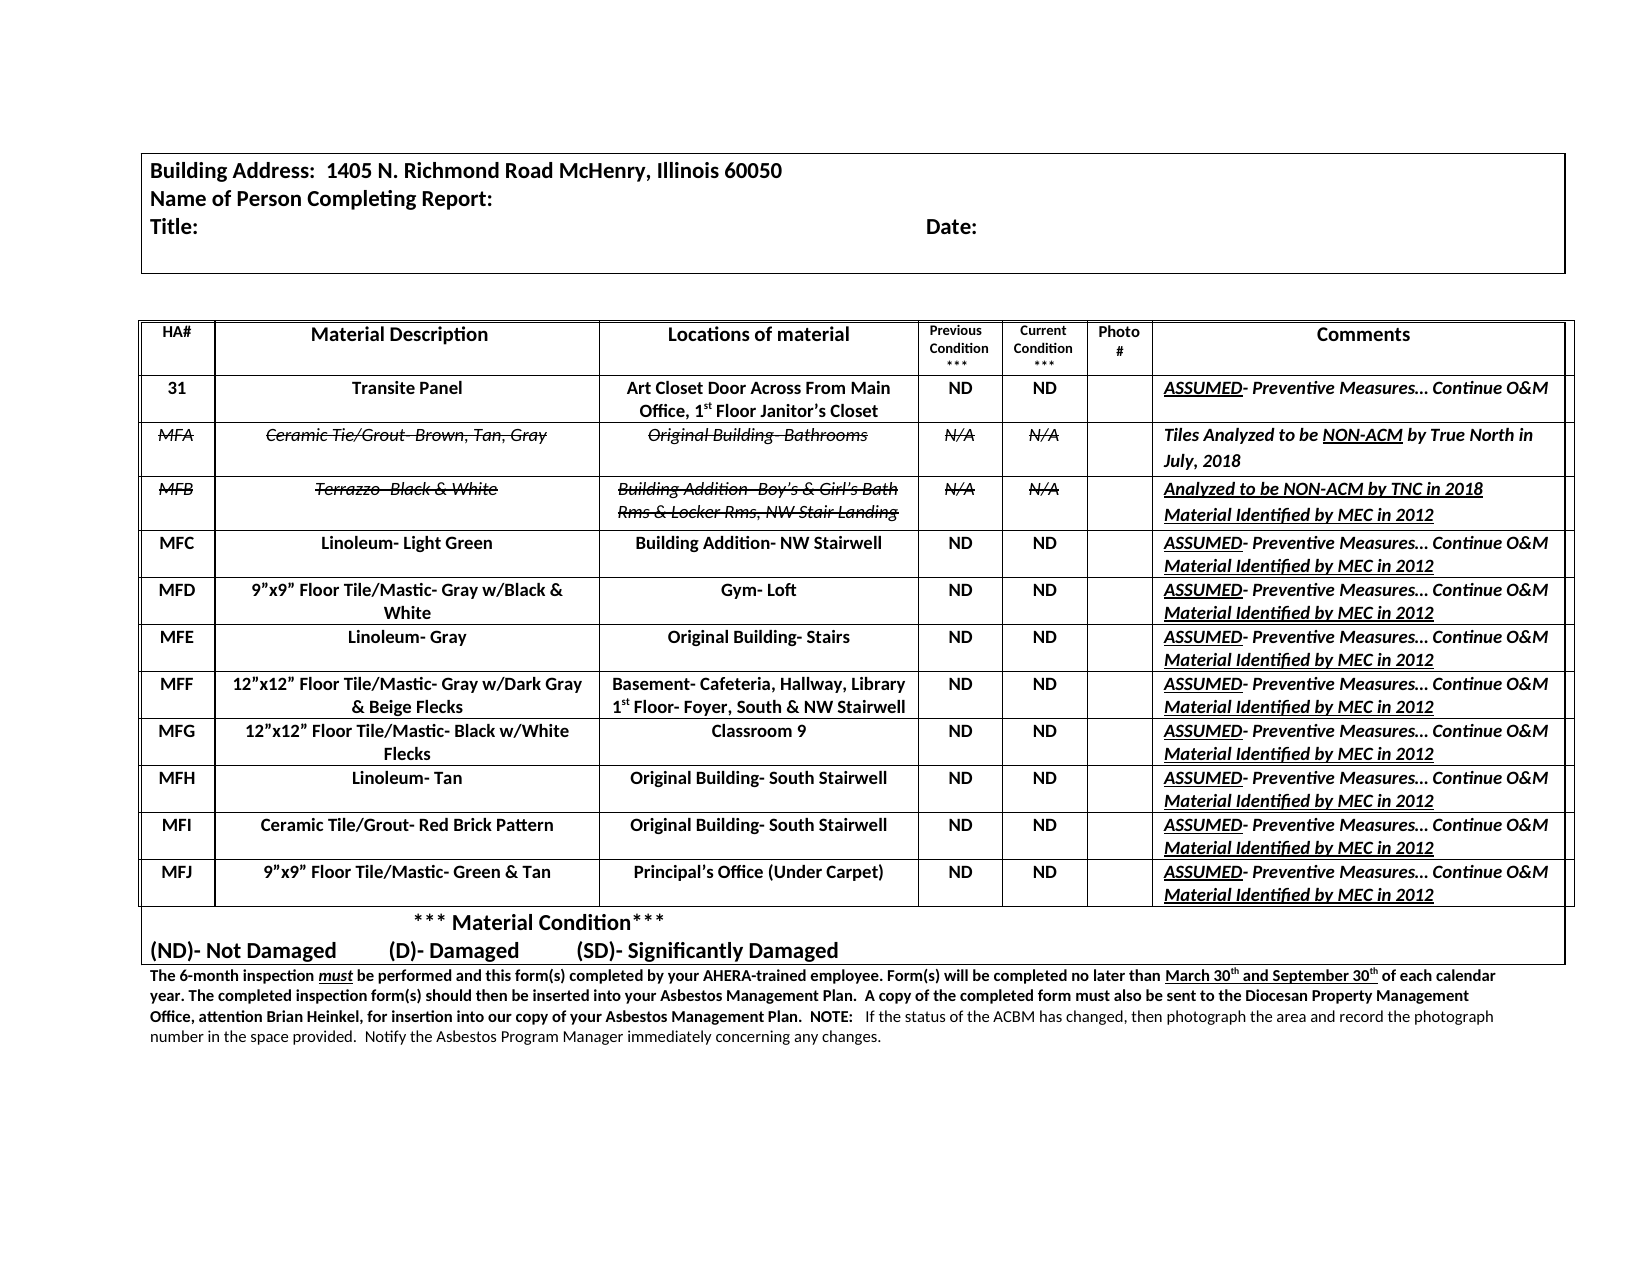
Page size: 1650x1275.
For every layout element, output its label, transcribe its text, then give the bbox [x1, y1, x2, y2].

table_cell N/A [1003, 477, 1087, 530]
table_cell Ceramic Tie/Grout- Brown, Tan, Gray [216, 423, 599, 476]
table_cell N/A [919, 477, 1002, 530]
table_header Current Condition *** [1003, 321, 1087, 375]
table_cell [1088, 672, 1152, 718]
table_cell ND [919, 625, 1002, 671]
table_cell ASSUMED- Preventive Measures… Continue O&M Material Identified by MEC in 2012 [1153, 531, 1574, 577]
text (ND)- Not Damaged (D)- Damaged (SD)- Significantly Damaged [142, 935, 1564, 964]
table_cell ND [919, 860, 1002, 906]
text The 6-month inspection must be performed and this form(s) completed by your AHERA-trained employee. Form(s) will be completed no later than March 30th and September 30th of each calendar year. The completed inspection form(s) should then be inserted into your Asbestos Management Plan. A copy of the completed form must also be sent to the Diocesan Property Management Office, attention Brian Heinkel, for insertion into our copy of your Asbestos Management Plan. NOTE: If the status of the ACBM has changed, then photograph the area and record the photograph number in the space provided. Notify the Asbestos Program Manager immediately concerning any changes. [150, 965, 1500, 1047]
table_cell [1088, 766, 1152, 812]
table_cell MFA [139, 423, 214, 476]
table_cell ASSUMED- Preventive Measures… Continue O&M Material Identified by MEC in 2012 [1153, 766, 1574, 812]
table_cell Original Building- Bathrooms [600, 423, 918, 476]
table_cell MFH [139, 766, 214, 812]
table_cell [1088, 477, 1152, 530]
table_cell Ceramic Tile/Grout- Red Brick Pattern [216, 813, 599, 859]
table_cell [1088, 625, 1152, 671]
table_cell Linoleum- Light Green [216, 531, 599, 577]
table_cell [1088, 719, 1152, 765]
table_cell ND [1003, 672, 1087, 718]
table_cell [1088, 423, 1152, 476]
table_cell Classroom 9 [600, 719, 918, 765]
table_cell Original Building- South Stairwell [600, 766, 918, 812]
table_cell Tiles Analyzed to be NON-ACM by True North in July, 2018 [1153, 423, 1574, 476]
table_cell ND [919, 531, 1002, 577]
table_cell Terrazzo- Black & White [216, 477, 599, 530]
text *** Material Condition*** [142, 907, 1564, 935]
table_cell Original Building- South Stairwell [600, 813, 918, 859]
table_cell N/A [919, 423, 1002, 476]
table_cell MFD [139, 578, 214, 624]
table_cell ASSUMED- Preventive Measures… Continue O&M Material Identified by MEC in 2012 [1153, 813, 1574, 859]
table_cell 31 [139, 376, 214, 422]
table_header Photo # [1088, 321, 1152, 375]
table_cell [1088, 578, 1152, 624]
table_cell ASSUMED- Preventive Measures… Continue O&M [1153, 376, 1574, 422]
table_cell 9”x9” Floor Tile/Mastic- Green & Tan [216, 860, 599, 906]
table_cell ND [1003, 719, 1087, 765]
table_cell ND [1003, 766, 1087, 812]
table_cell Transite Panel [216, 376, 599, 422]
table_cell [1088, 813, 1152, 859]
table_cell Original Building- Stairs [600, 625, 918, 671]
table_cell ND [1003, 578, 1087, 624]
table_cell ASSUMED- Preventive Measures… Continue O&M Material Identified by MEC in 2012 [1153, 578, 1574, 624]
table_header Material Description [216, 321, 599, 375]
table_cell 12”x12” Floor Tile/Mastic- Black w/White Flecks [216, 719, 599, 765]
table_cell ASSUMED- Preventive Measures… Continue O&M Material Identified by MEC in 2012 [1153, 672, 1574, 718]
table_cell MFF [139, 672, 214, 718]
table_cell ND [919, 376, 1002, 422]
table_cell MFB [139, 477, 214, 530]
table_cell ND [919, 578, 1002, 624]
table_cell MFC [139, 531, 214, 577]
table_cell ASSUMED- Preventive Measures… Continue O&M Material Identified by MEC in 2012 [1153, 860, 1574, 906]
table_cell ASSUMED- Preventive Measures… Continue O&M Material Identified by MEC in 2012 [1153, 625, 1574, 671]
table_cell 9”x9” Floor Tile/Mastic- Gray w/Black & White [216, 578, 599, 624]
table_cell MFE [139, 625, 214, 671]
table_cell Building Addition- Boy’s & Girl’s Bath Rms & Locker Rms, NW Stair Landing [600, 477, 918, 530]
table_cell Gym- Loft [600, 578, 918, 624]
table_cell ND [1003, 860, 1087, 906]
table_header Locations of material [600, 321, 918, 375]
table_cell Analyzed to be NON-ACM by TNC in 2018 Material Identified by MEC in 2012 [1153, 477, 1574, 530]
table_cell [1088, 376, 1152, 422]
table_header HA# [139, 321, 214, 375]
table_cell ND [919, 813, 1002, 859]
table_cell ND [1003, 625, 1087, 671]
table_cell Principal’s Office (Under Carpet) [600, 860, 918, 906]
table_cell ND [1003, 376, 1087, 422]
table_cell MFG [139, 719, 214, 765]
table_cell Basement- Cafeteria, Hallway, Library 1st Floor- Foyer, South & NW Stairwell [600, 672, 918, 718]
table_cell MFJ [139, 860, 214, 906]
table_header Comments [1153, 321, 1574, 375]
table_cell ND [919, 672, 1002, 718]
table_cell Linoleum- Tan [216, 766, 599, 812]
text Name of Person Completing Report: [150, 184, 1500, 212]
text Title: Date: [150, 212, 1500, 240]
table_cell 12”x12” Floor Tile/Mastic- Gray w/Dark Gray & Beige Flecks [216, 672, 599, 718]
table_cell ND [919, 766, 1002, 812]
table_cell N/A [1003, 423, 1087, 476]
table_cell Building Addition- NW Stairwell [600, 531, 918, 577]
table_cell Art Closet Door Across From Main Office, 1st Floor Janitor’s Closet [600, 376, 918, 422]
table_cell ASSUMED- Preventive Measures… Continue O&M Material Identified by MEC in 2012 [1153, 719, 1574, 765]
table_cell MFI [139, 813, 214, 859]
text Building Address: 1405 N. Richmond Road McHenry, Illinois 60050 [142, 154, 1564, 184]
table_cell Linoleum- Gray [216, 625, 599, 671]
table_cell ND [1003, 813, 1087, 859]
table_cell [1088, 531, 1152, 577]
table_cell [1088, 860, 1152, 906]
table_cell ND [1003, 531, 1087, 577]
table_header Previous Condition *** [919, 321, 1002, 375]
table_cell ND [919, 719, 1002, 765]
